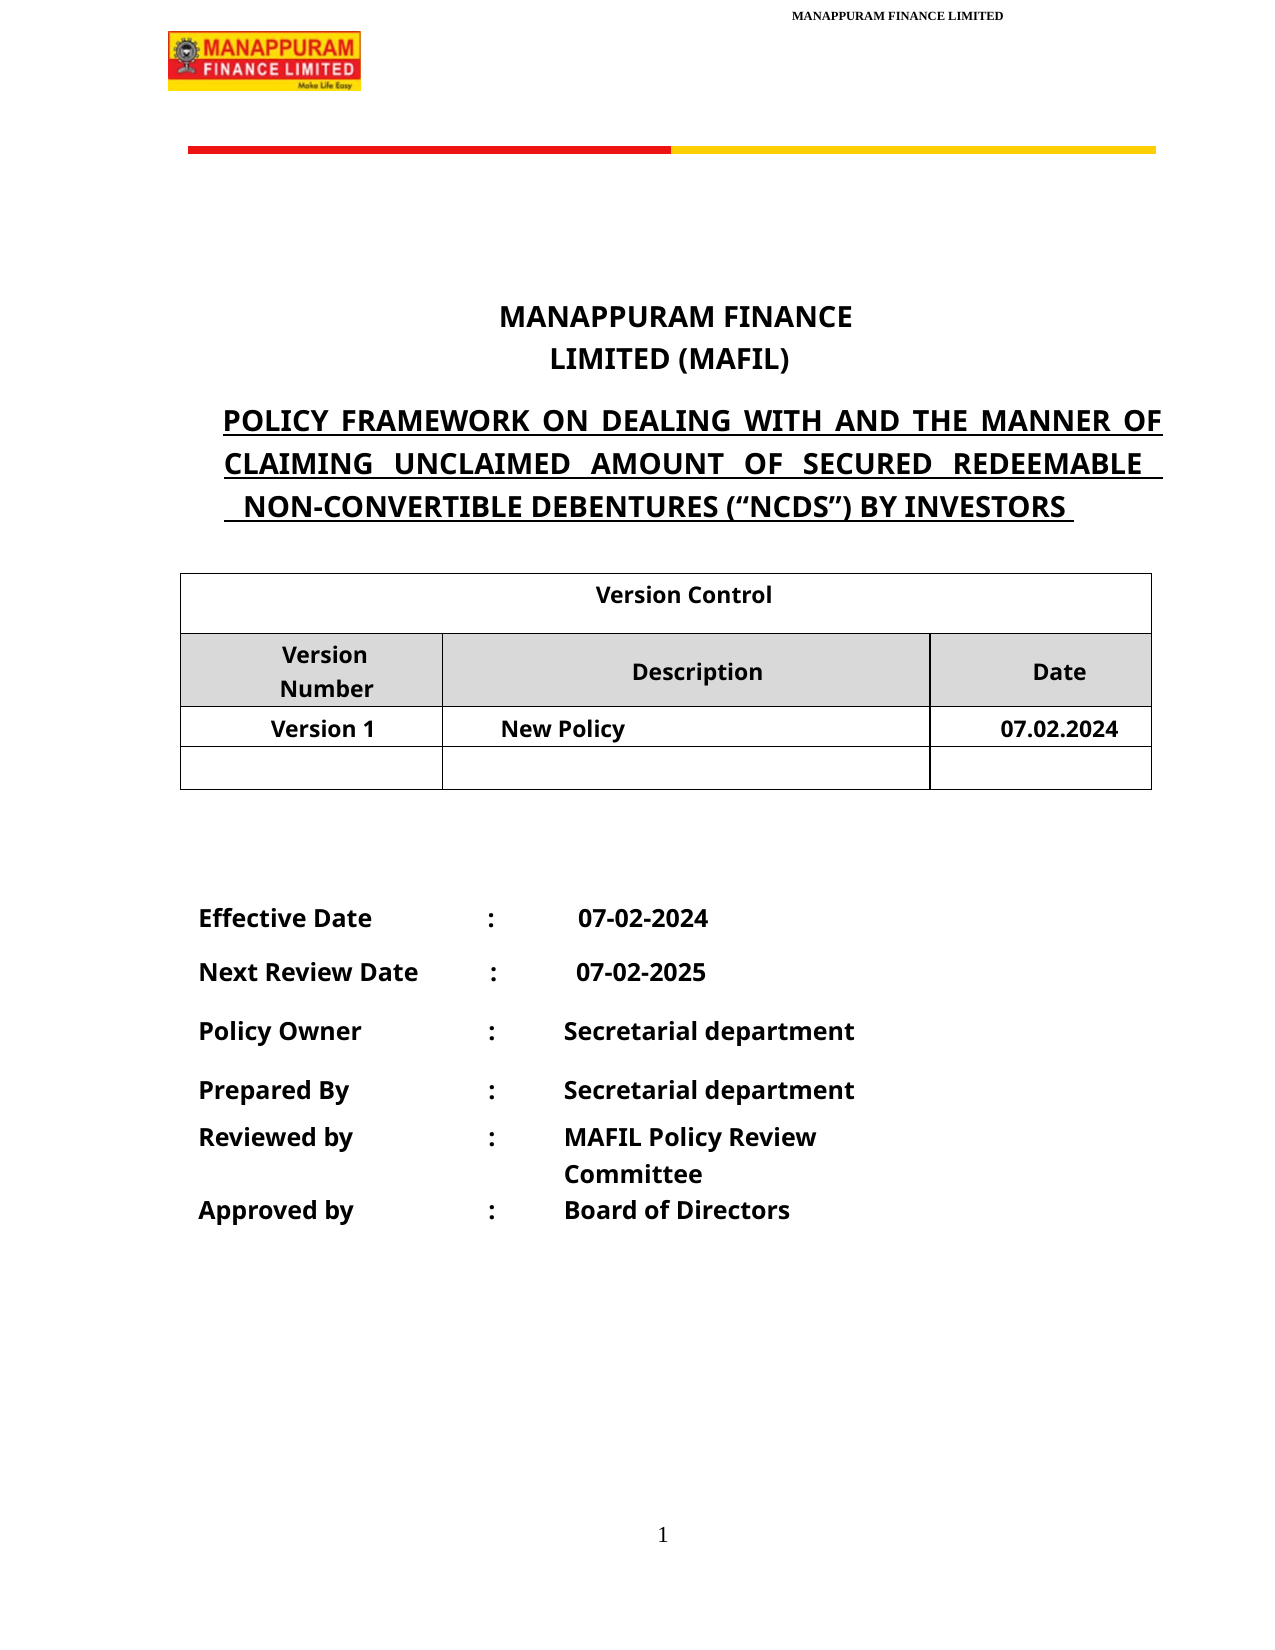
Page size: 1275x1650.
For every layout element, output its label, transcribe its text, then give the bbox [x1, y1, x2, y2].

table_cell : [434, 1003, 551, 1061]
table_cell Reviewed by [198, 1120, 434, 1193]
table_header Effective Date [198, 900, 434, 943]
table_cell Version Number [181, 634, 442, 706]
table_header [181, 574, 443, 632]
table_cell Secretarial department [551, 1061, 954, 1120]
table_cell 07-02-2025 [551, 943, 954, 1002]
table_cell [443, 747, 929, 789]
table_header Version Control [443, 574, 930, 632]
text LIMITED (MAFIL) [169, 339, 810, 377]
table_cell Board of Directors [551, 1193, 954, 1229]
table_cell Version 1 [181, 707, 442, 746]
table_cell : [434, 1120, 551, 1193]
table_header 07-02-2024 [551, 900, 954, 943]
text MANAPPURAM FINANCE [189, 297, 1163, 336]
table_header [930, 574, 1151, 632]
text POLICY FRAMEWORK ON DEALING WITH AND THE MANNER OF CLAIMING UNCLAIMED AMOUNT OF SECURED REDEEMABLE NON-CONVERTIBLE DEBENTURES (“NCDS”) BY INVESTORS [222, 401, 1163, 434]
table_cell [181, 747, 442, 789]
picture [168, 31, 361, 91]
table_cell Date [931, 634, 1151, 706]
table_cell New Policy [443, 707, 929, 746]
table_cell [931, 747, 1151, 789]
table_cell 07.02.2024 [931, 707, 1151, 746]
text POLICY FRAMEWORK ON DEALING WITH AND THE MANNER OF CLAIMING UNCLAIMED AMOUNT OF SECURED REDEEMABLE NON-CONVERTIBLE DEBENTURES (“NCDS”) BY INVESTORS [222, 435, 1163, 526]
table_cell Secretarial department [551, 1003, 954, 1061]
table_cell Policy Owner [198, 1003, 434, 1061]
table_cell Description [443, 634, 929, 706]
table_cell : [434, 1193, 551, 1229]
table_cell Next Review Date [198, 943, 434, 1002]
table_cell Approved by [198, 1193, 434, 1229]
table_cell : [434, 1061, 551, 1120]
table_header : [434, 900, 551, 943]
table_cell MAFIL Policy Review Committee [551, 1120, 954, 1193]
table_cell : [434, 943, 551, 1002]
table_cell Prepared By [198, 1061, 434, 1120]
